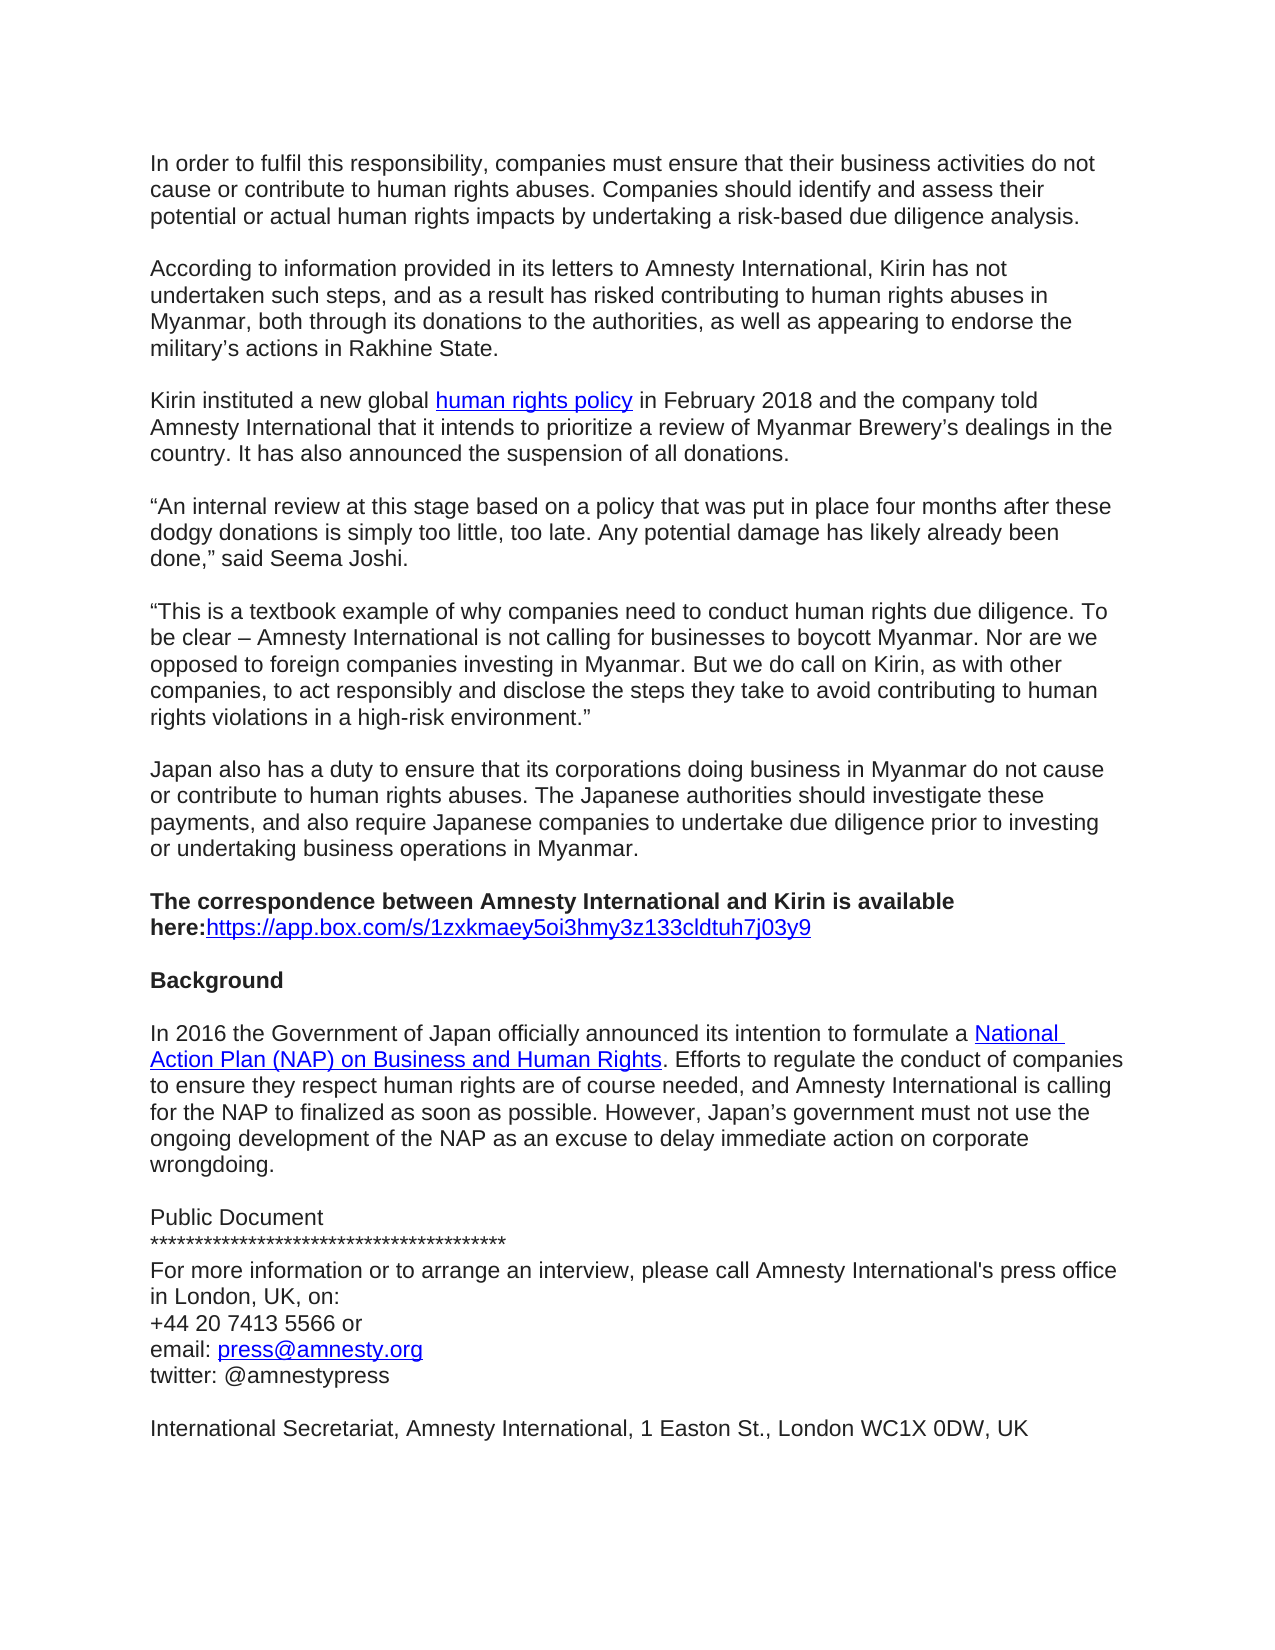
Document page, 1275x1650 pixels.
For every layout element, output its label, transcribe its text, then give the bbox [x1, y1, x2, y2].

text Public Document **************************************** For more information or to arrange an interview, please call Amnesty International's press office in London, UK, on: [150, 1204, 1125, 1309]
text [150, 150, 1125, 1178]
text +44 20 7413 5566 or email: press@amnesty.org twitter: @amnestypress International Secretariat, Amnesty International, 1 Easton St., London WC1X 0DW, UK [150, 1309, 1125, 1441]
